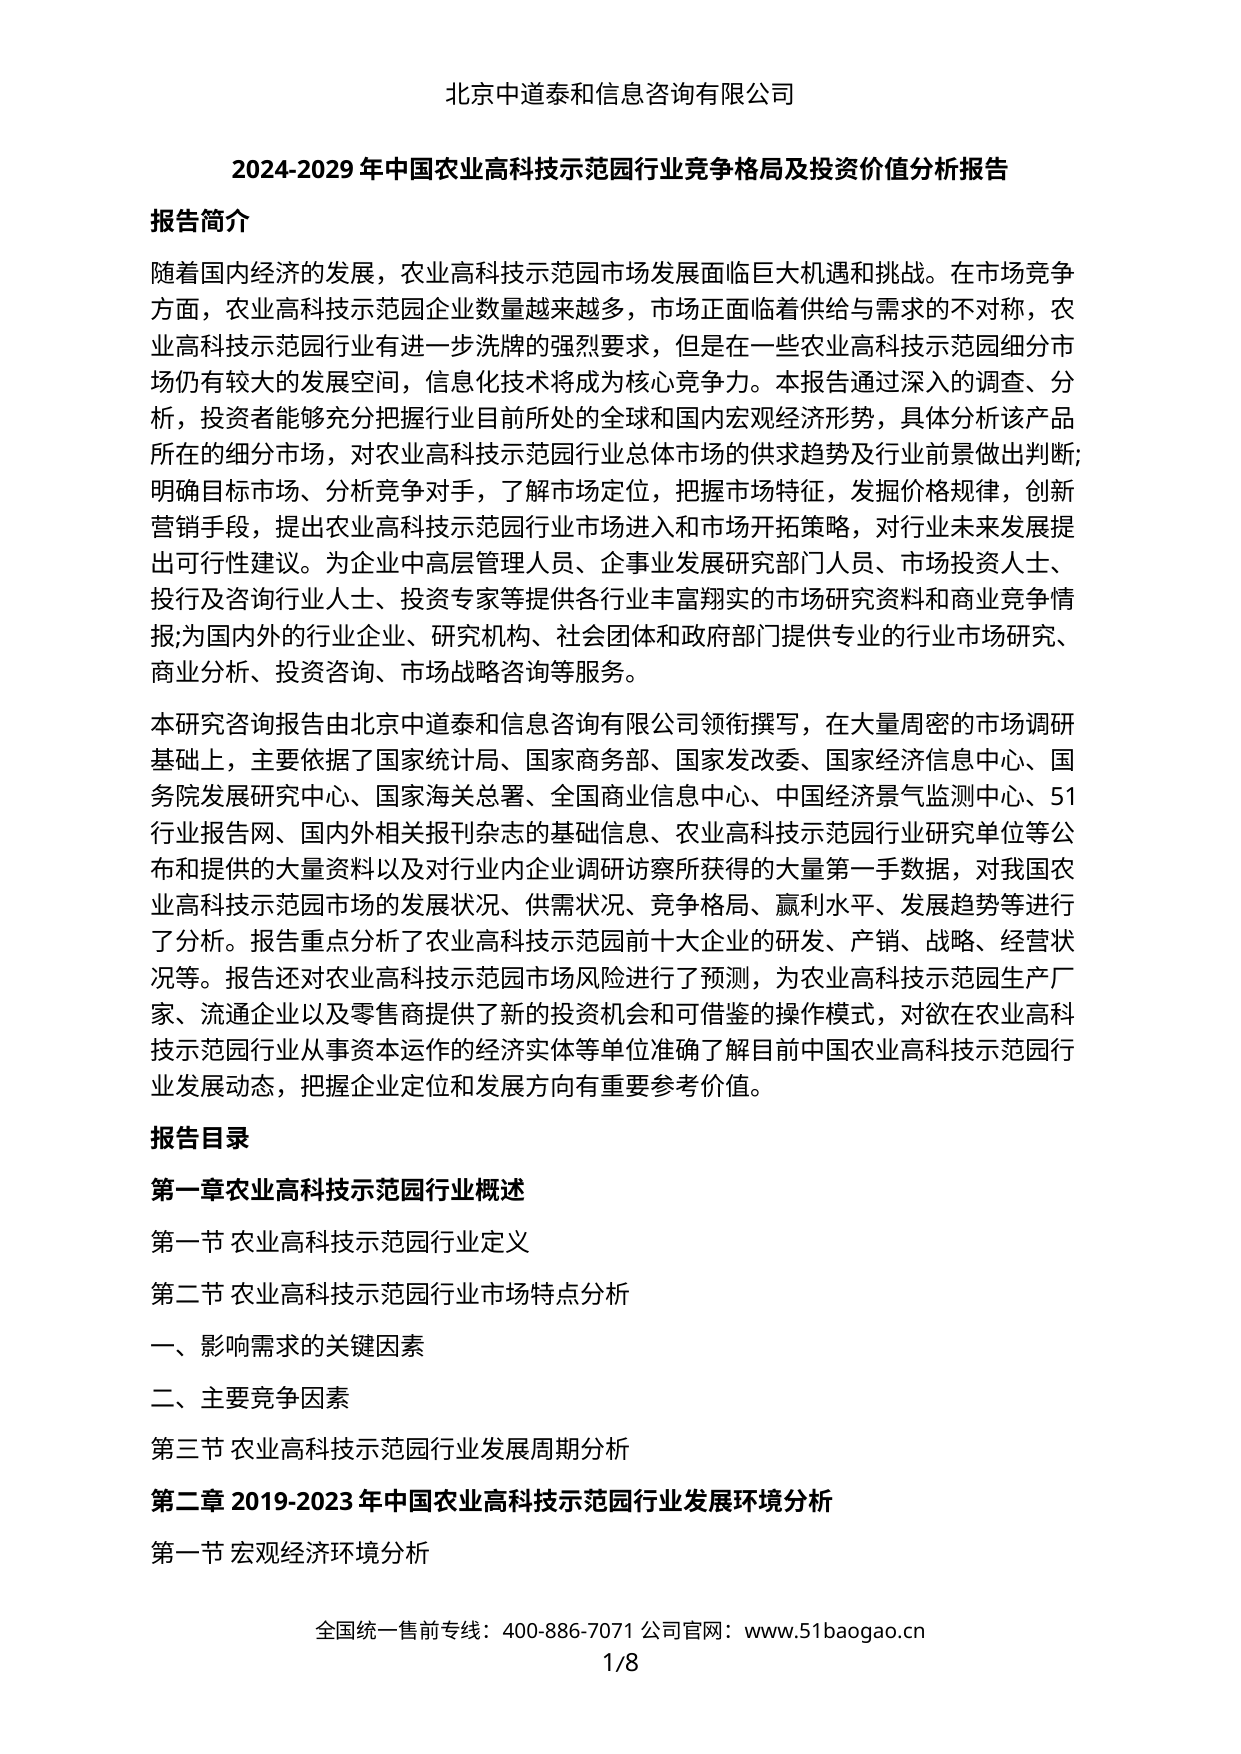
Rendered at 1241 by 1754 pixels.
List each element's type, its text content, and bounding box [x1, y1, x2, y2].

text 一、影响需求的关键因素 [150, 1326, 1090, 1362]
text 第一节 农业高科技示范园行业定义 [150, 1222, 1090, 1259]
text 第一节 宏观经济环境分析 [150, 1534, 1090, 1570]
text 2024-2029年中国农业高科技示范园行业竞争格局及投资价值分析报告 [150, 150, 1090, 186]
text 第二节 农业高科技示范园行业市场特点分析 [150, 1274, 1090, 1311]
text 报告目录 [150, 1119, 1090, 1155]
text 第一章农业高科技示范园行业概述 [150, 1171, 1090, 1207]
text 随着国内经济的发展，农业高科技示范园市场发展面临巨大机遇和挑战。在市场竞争方面，农业高科技示范园企业数量越来越多，市场正面临着供给与需求的不对称，农业高科技示范园行业有进一步洗牌的强烈要求，但是在一些农业高科技示范园细分市场仍有较大的发展空间，信息化技术将成为核心竞争力。本报告通过深入的调查、分析，投资者能够充分把握行业目前所处的全球和国内宏观经济形势，具体分析该产品所在的细分市场，对农业高科技示范园行业总体市场的供求趋势及行业前景做出判断;明确目标市场、分析竞争对手，了解市场定位，把握市场特征，发掘价格规律，创新营销手段，提出农业高科技示范园行业市场进入和市场开拓策略，对行业未来发展提出可行性建议。为企业中高层管理人员、企事业发展研究部门人员、市场投资人士、投行及咨询行业人士、投资专家等提供各行业丰富翔实的市场研究资料和商业竞争情报;为国内外的行业企业、研究机构、社会团体和政府部门提供专业的行业市场研究、商业分析、投资咨询、市场战略咨询等服务。 [150, 254, 1090, 689]
text 第三节 农业高科技示范园行业发展周期分析 [150, 1430, 1090, 1466]
text 报告简介 [150, 202, 1090, 238]
text 二、主要竞争因素 [150, 1378, 1090, 1414]
text 第二章 2019-2023年中国农业高科技示范园行业发展环境分析 [150, 1482, 1090, 1518]
text 本研究咨询报告由北京中道泰和信息咨询有限公司领衔撰写，在大量周密的市场调研基础上，主要依据了国家统计局、国家商务部、国家发改委、国家经济信息中心、国务院发展研究中心、国家海关总署、全国商业信息中心、中国经济景气监测中心、51行业报告网、国内外相关报刊杂志的基础信息、农业高科技示范园行业研究单位等公布和提供的大量资料以及对行业内企业调研访察所获得的大量第一手数据，对我国农业高科技示范园市场的发展状况、供需状况、竞争格局、赢利水平、发展趋势等进行了分析。报告重点分析了农业高科技示范园前十大企业的研发、产销、战略、经营状况等。报告还对农业高科技示范园市场风险进行了预测，为农业高科技示范园生产厂家、流通企业以及零售商提供了新的投资机会和可借鉴的操作模式，对欲在农业高科技示范园行业从事资本运作的经济实体等单位准确了解目前中国农业高科技示范园行业发展动态，把握企业定位和发展方向有重要参考价值。 [150, 704, 1090, 1103]
